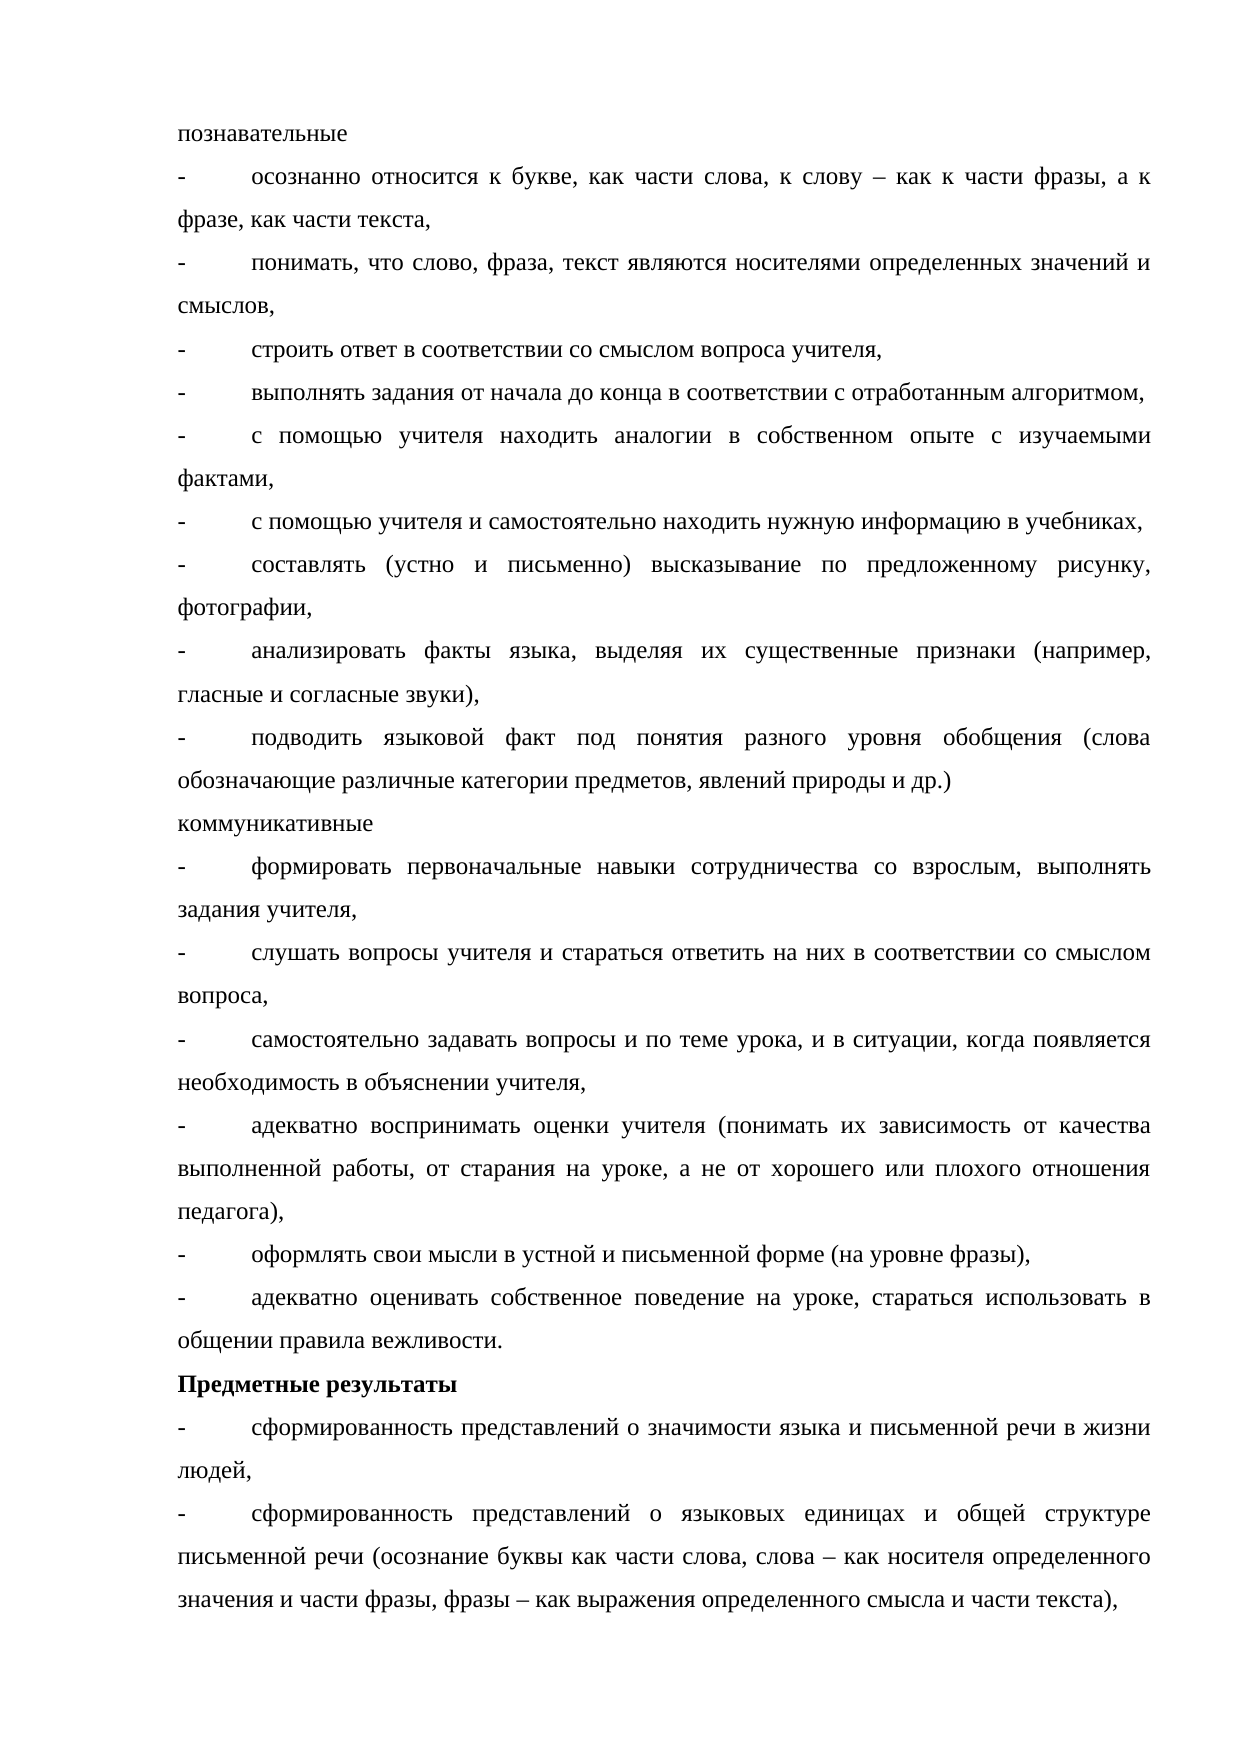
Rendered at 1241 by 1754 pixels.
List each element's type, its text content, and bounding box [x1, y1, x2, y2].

list адекватно оценивать собственное поведение на уроке, стараться использовать в общении правила вежливости. [177, 1282, 1152, 1354]
list формировать первоначальные навыки сотрудничества со взрослым, выполнять задания учителя, [177, 851, 1152, 923]
list сформированность представлений о значимости языка и письменной речи в жизни людей, [177, 1412, 1152, 1484]
list адекватно воспринимать оценки учителя (понимать их зависимость от качества выполненной работы, от старания на уроке, а не от хорошего или плохого отношения педагога), [177, 1110, 1152, 1225]
list понимать, что слово, фраза, текст являются носителями определенных значений и смыслов, [177, 247, 1152, 319]
list самостоятельно задавать вопросы и по теме урока, и в ситуации, когда появляется необходимость в объяснении учителя, [177, 1024, 1152, 1096]
list с помощью учителя находить аналогии в собственном опыте с изучаемыми фактами, [177, 420, 1152, 492]
list анализировать факты языка, выделяя их существенные признаки (например, гласные и согласные звуки), [177, 636, 1152, 707]
list составлять (устно и письменно) высказывание по предложенному рисунку, фотографии, [177, 549, 1152, 621]
list сформированность представлений о языковых единицах и общей структуре письменной речи (осознание буквы как части слова, слова – как носителя определенного значения и части фразы, фразы – как выражения определенного смысла и части текста), [177, 1498, 1152, 1613]
list слушать вопросы учителя и стараться ответить на них в соответствии со смыслом вопроса, [177, 937, 1152, 1009]
list познавательные [177, 118, 1152, 147]
list оформлять свои мысли в устной и письменной форме (на уровне фразы), [177, 1239, 1152, 1268]
list коммуникативные [177, 808, 1152, 837]
list выполнять задания от начала до конца в соответствии с отработанным алгоритмом, [177, 377, 1152, 406]
list осознанно относится к букве, как части слова, к слову – как к части фразы, а к фразе, как части текста, [177, 161, 1152, 233]
list строить ответ в соответствии со смыслом вопроса учителя, [177, 334, 1152, 362]
list с помощью учителя и самостоятельно находить нужную информацию в учебниках, [177, 506, 1152, 535]
list подводить языковой факт под понятия разного уровня обобщения (слова обозначающие различные категории предметов, явлений природы и др.) [177, 722, 1152, 794]
list Предметные результаты [177, 1369, 1152, 1397]
